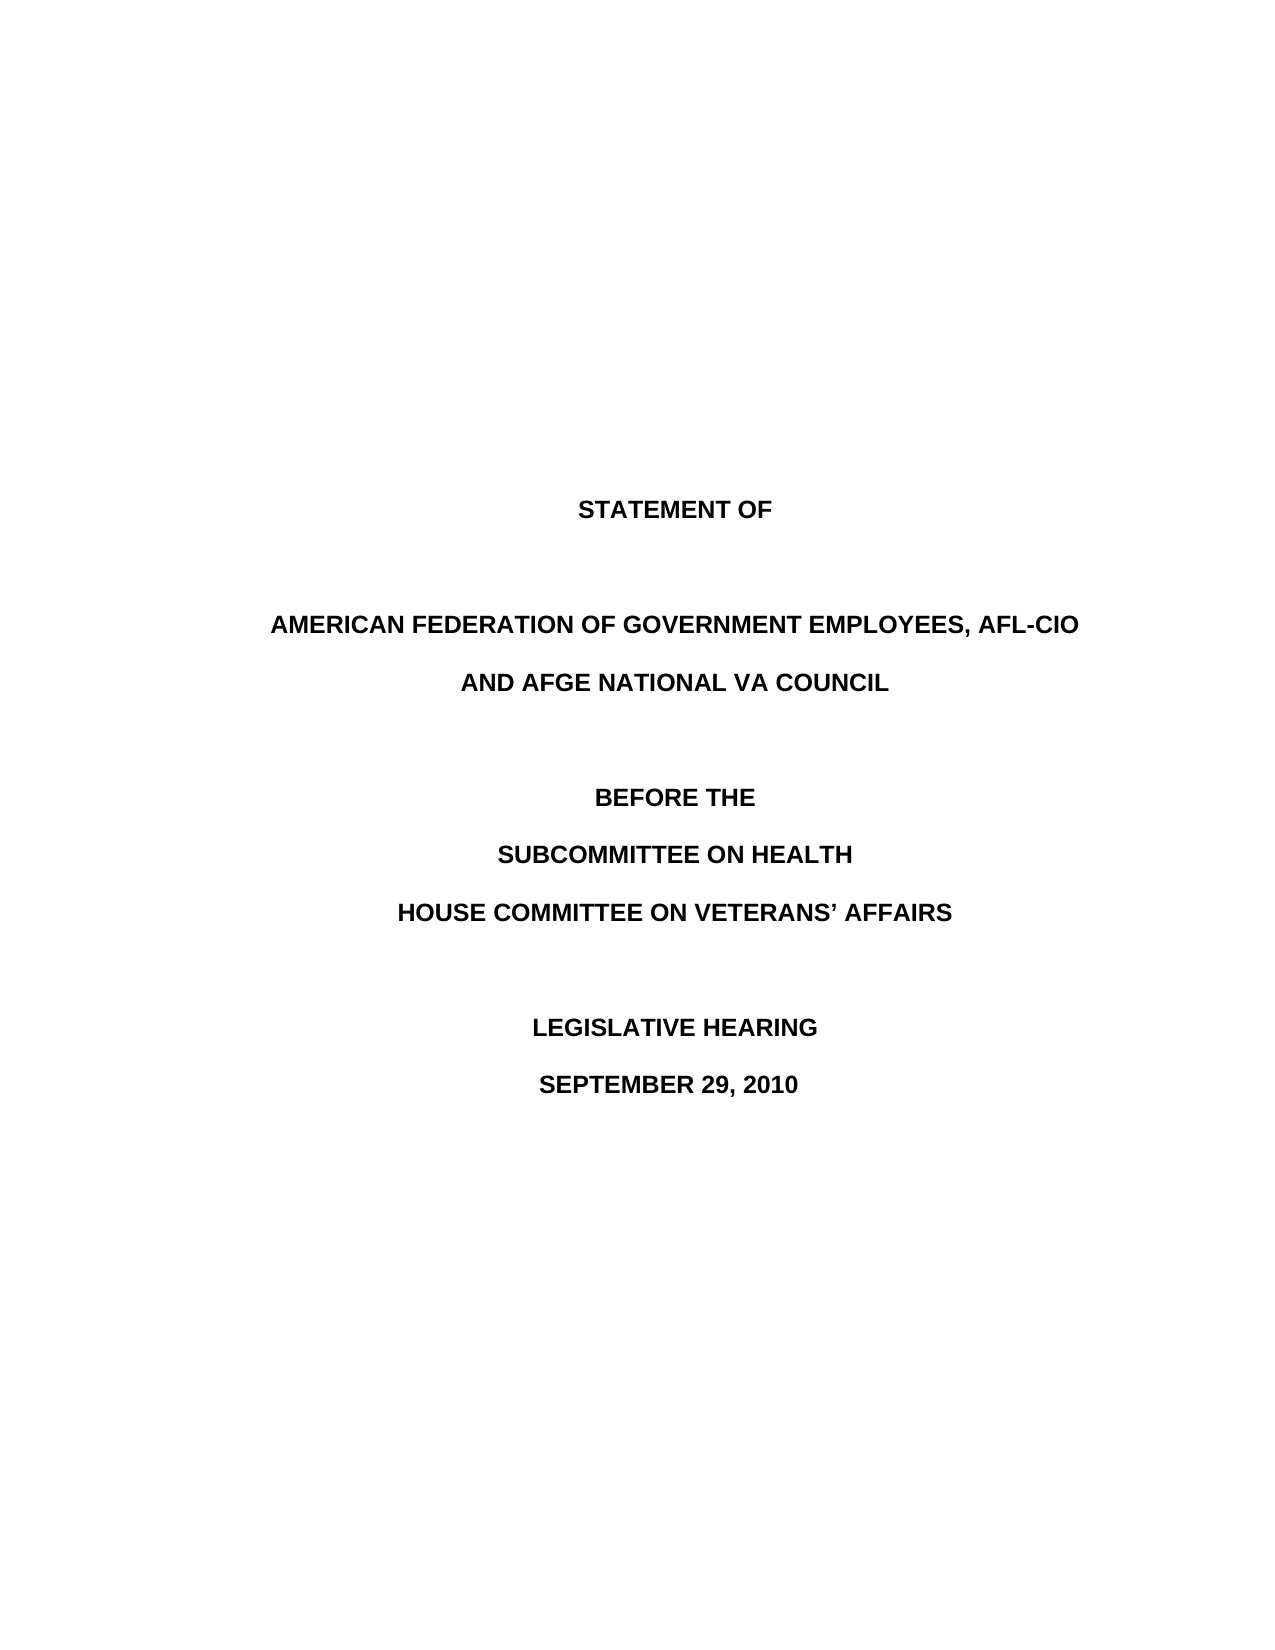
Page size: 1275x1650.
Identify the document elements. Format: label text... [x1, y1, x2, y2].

text STATEMENT OF [150, 495, 1125, 524]
text AMERICAN FEDERATION OF GOVERNMENT EMPLOYEES, AFL-CIO [150, 610, 1125, 639]
text LEGISLATIVE HEARING [150, 1012, 1125, 1041]
text BEFORE THE [150, 782, 1125, 811]
text AND AFGE NATIONAL VA COUNCIL [150, 667, 1125, 696]
text HOUSE COMMITTEE ON VETERANS’ AFFAIRS [150, 897, 1125, 926]
text SUBCOMMITTEE ON HEALTH [150, 840, 1125, 869]
text SEPTEMBER 29, 2010 [150, 1070, 1125, 1099]
